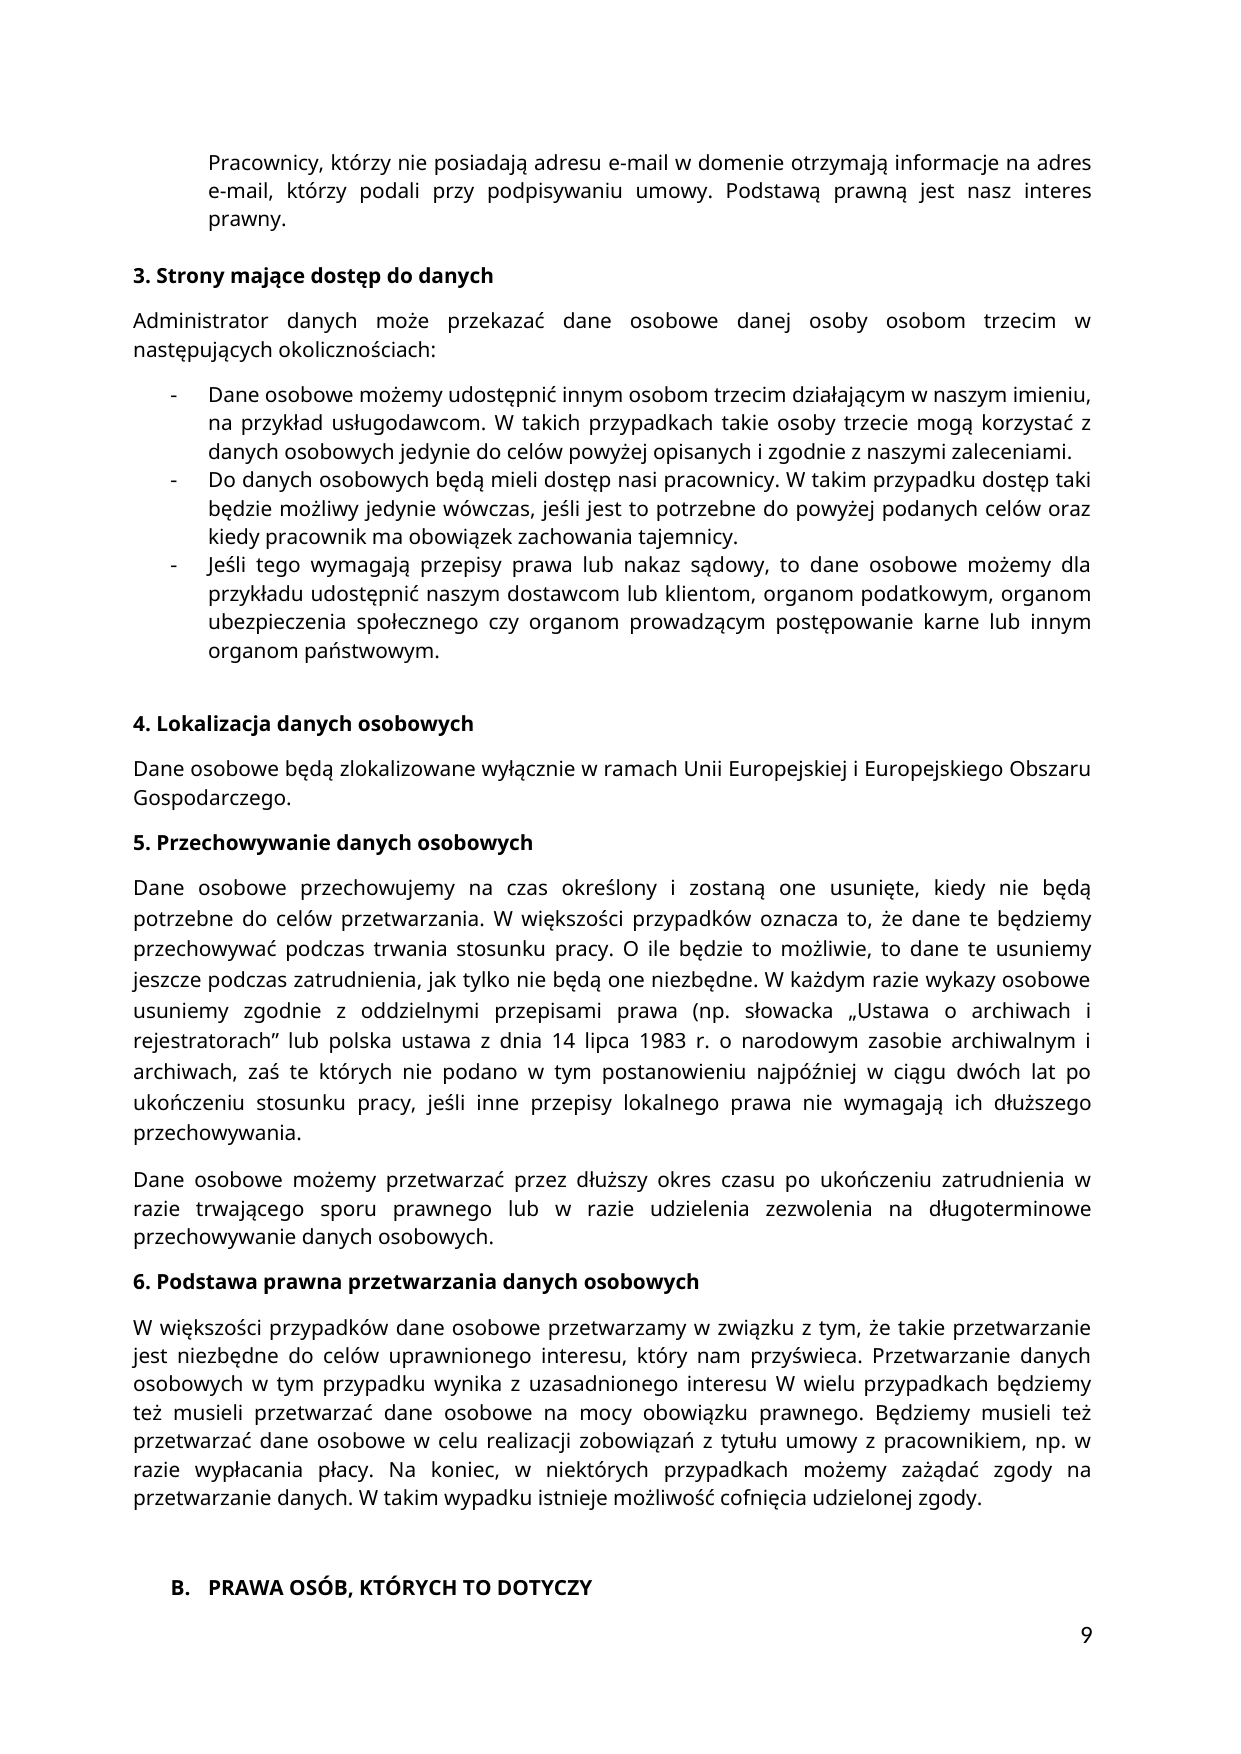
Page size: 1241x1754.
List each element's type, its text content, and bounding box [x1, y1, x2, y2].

text W większości przypadków dane osobowe przetwarzamy w związku z tym, że takie przetwarzanie jest niezbędne do celów uprawnionego interesu, który nam przyświeca. Przetwarzanie danych osobowych w tym przypadku wynika z uzasadnionego interesu W wielu przypadkach będziemy też musieli przetwarzać dane osobowe na mocy obowiązku prawnego. Będziemy musieli też przetwarzać dane osobowe w celu realizacji zobowiązań z tytułu umowy z pracownikiem, np. w razie wypłacania płacy. Na koniec, w niektórych przypadkach możemy zażądać zgody na przetwarzanie danych. W takim wypadku istnieje możliwość cofnięcia udzielonej zgody. [133, 1313, 1093, 1512]
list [170, 148, 1093, 233]
list Prawa osób, których to dotyczy [170, 1573, 1093, 1602]
text 4. Lokalizacja danych osobowych [133, 709, 1093, 738]
text 6. Podstawa prawna przetwarzania danych osobowych [133, 1267, 1093, 1296]
list Dane osobowe możemy udostępnić innym osobom trzecim działającym w naszym imieniu, na przykład usługodawcom. W takich przypadkach takie osoby trzecie mogą korzystać z danych osobowych jedynie do celów powyżej opisanych i zgodnie z naszymi zaleceniami. [170, 380, 1093, 465]
text Dane osobowe przechowujemy na czas określony i zostaną one usunięte, kiedy nie będą potrzebne do celów przetwarzania. W większości przypadków oznacza to, że dane te będziemy przechowywać podczas trwania stosunku pracy. O ile będzie to możliwie, to dane te usuniemy jeszcze podczas zatrudnienia, jak tylko nie będą one niezbędne. W każdym razie wykazy osobowe usuniemy zgodnie z oddzielnymi przepisami prawa (np. słowacka „Ustawa o archiwach i rejestratorach” lub polska ustawa z dnia 14 lipca 1983 r. o narodowym zasobie archiwalnym i archiwach, zaś te których nie podano w tym postanowieniu najpóźniej w ciągu dwóch lat po ukończeniu stosunku pracy, jeśli inne przepisy lokalnego prawa nie wymagają ich dłuższego przechowywania. [133, 873, 1093, 1147]
text Dane osobowe możemy przetwarzać przez dłuższy okres czasu po ukończeniu zatrudnienia w razie trwającego sporu prawnego lub w razie udzielenia zezwolenia na długoterminowe przechowywanie danych osobowych. [133, 1166, 1093, 1251]
text Administrator danych może przekazać dane osobowe danej osoby osobom trzecim w następujących okolicznościach: [133, 306, 1093, 363]
list Do danych osobowych będą mieli dostęp nasi pracownicy. W takim przypadku dostęp taki będzie możliwy jedynie wówczas, jeśli jest to potrzebne do powyżej podanych celów oraz kiedy pracownik ma obowiązek zachowania tajemnicy. [170, 465, 1093, 551]
list Jeśli tego wymagają przepisy prawa lub nakaz sądowy, to dane osobowe możemy dla przykładu udostępnić naszym dostawcom lub klientom, organom podatkowym, organom ubezpieczenia społecznego czy organom prowadzącym postępowanie karne lub innym organom państwowym. [170, 551, 1093, 664]
text 3. Strony mające dostęp do danych [133, 261, 1093, 290]
text 5. Przechowywanie danych osobowych [133, 828, 1093, 857]
text Dane osobowe będą zlokalizowane wyłącznie w ramach Unii Europejskiej i Europejskiego Obszaru Gospodarczego. [133, 754, 1093, 811]
